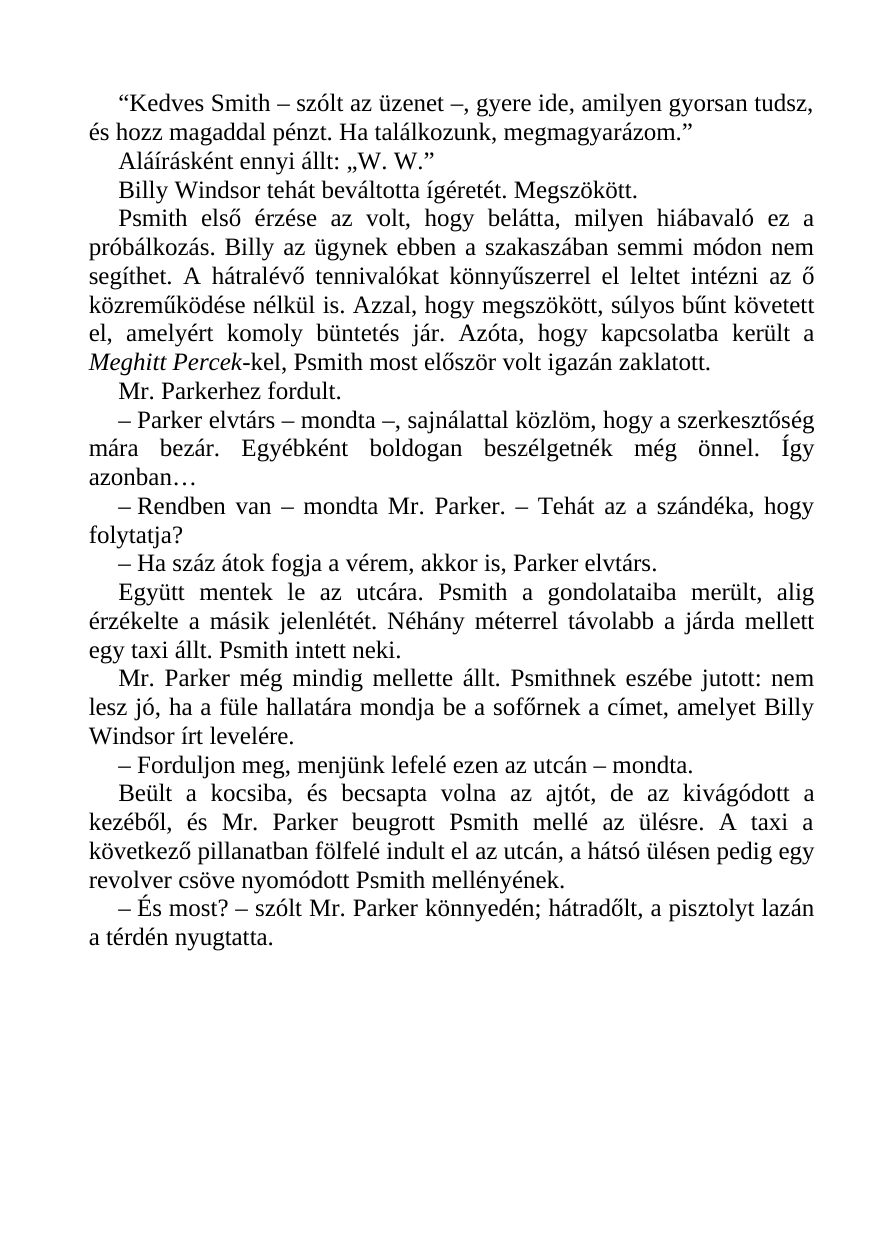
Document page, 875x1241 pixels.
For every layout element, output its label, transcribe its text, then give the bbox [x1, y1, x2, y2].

text Aláírásként ennyi állt: „W. W.” [88, 146, 815, 175]
text – Forduljon meg, menjünk lefelé ezen az utcán – mondta. [88, 750, 815, 778]
text – Parker elvtárs – mondta –, sajnálattal közlöm, hogy a szerkesztőség mára bezár. Egyébként boldogan beszélgetnék még önnel. Így azonban… [88, 405, 815, 491]
text “Kedves Smith – szólt az üzenet –, gyere ide, amilyen gyorsan tudsz, és hozz magaddal pénzt. Ha találkozunk, megmagyarázom.” [88, 88, 815, 146]
text – Rendben van – mondta Mr. Parker. – Tehát az a szándéka, hogy folytatja? [88, 491, 815, 548]
text Mr. Parkerhez fordult. [88, 376, 815, 405]
text Psmith első érzése az volt, hogy belátta, milyen hiábavaló ez a próbálkozás. Billy az ügynek ebben a szakaszában semmi módon nem segíthet. A hátralévő tennivalókat könnyűszerrel el leltet intézni az ő közreműködése nélkül is. Azzal, hogy megszökött, súlyos bűnt követett el, amelyért komoly büntetés jár. Azóta, hogy kapcsolatba került a Meghitt Percek-kel, Psmith most először volt igazán zaklatott. [88, 203, 815, 376]
text Együtt mentek le az utcára. Psmith a gondolataiba merült, alig érzékelte a másik jelenlétét. Néhány méterrel távolabb a járda mellett egy taxi állt. Psmith intett neki. [88, 577, 815, 663]
text Billy Windsor tehát beváltotta ígéretét. Megszökött. [88, 175, 815, 203]
text – És most? – szólt Mr. Parker könnyedén; hátradőlt, a pisztolyt lazán a térdén nyugtatta. [88, 893, 815, 951]
text Mr. Parker még mindig mellette állt. Psmithnek eszébe jutott: nem lesz jó, ha a füle hallatára mondja be a sofőrnek a címet, amelyet Billy Windsor írt levelére. [88, 663, 815, 750]
text – Ha száz átok fogja a vérem, akkor is, Parker elvtárs. [88, 548, 815, 577]
text Beült a kocsiba, és becsapta volna az ajtót, de az kivágódott a kezéből, és Mr. Parker beugrott Psmith mellé az ülésre. A taxi a következő pillanatban fölfelé indult el az utcán, a hátsó ülésen pedig egy revolver csöve nyomódott Psmith mellényének. [88, 778, 815, 893]
